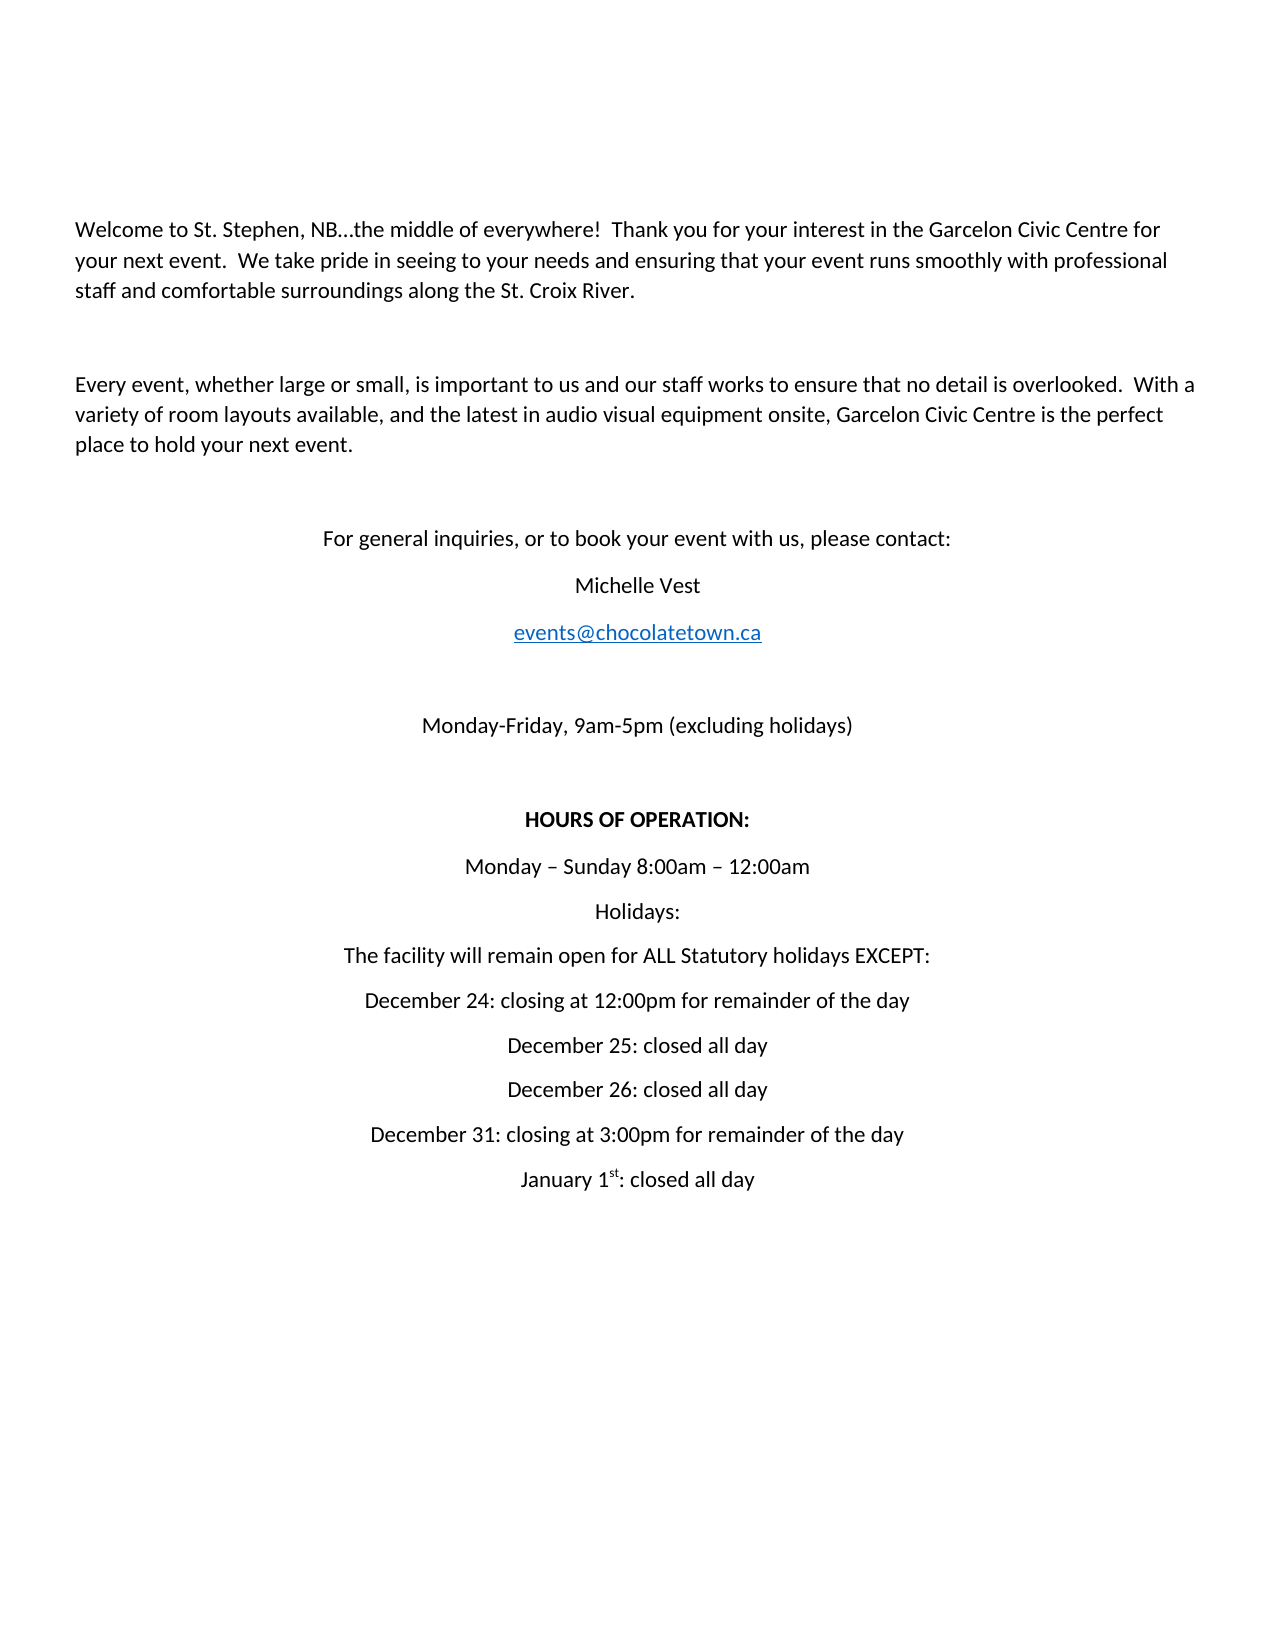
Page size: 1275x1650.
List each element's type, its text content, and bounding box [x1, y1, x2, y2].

text HOURS OF OPERATION: [75, 805, 1200, 833]
text Michelle Vest [75, 571, 1200, 599]
text Monday – Sunday 8:00am – 12:00am [75, 852, 1200, 880]
text December 25: closed all day [75, 1031, 1200, 1059]
text Monday-Friday, 9am-5pm (excluding holidays) [75, 711, 1200, 739]
text January 1st: closed all day [75, 1165, 1200, 1193]
text For general inquiries, or to book your event with us, please contact: [75, 524, 1200, 552]
text Holidays: [75, 897, 1200, 925]
text events@chocolatetown.ca [75, 618, 1200, 646]
text December 24: closing at 12:00pm for remainder of the day [75, 986, 1200, 1014]
text The facility will remain open for ALL Statutory holidays EXCEPT: [75, 941, 1200, 969]
text December 31: closing at 3:00pm for remainder of the day [75, 1120, 1200, 1148]
text Every event, whether large or small, is important to us and our staff works to ensure that no detail is overlooked. With a variety of room layouts available, and the latest in audio visual equipment onsite, Garcelon Civic Centre is the perfect place to hold your next event. [75, 370, 1200, 458]
text December 26: closed all day [75, 1076, 1200, 1103]
text Welcome to St. Stephen, NB…the middle of everywhere! Thank you for your interest in the Garcelon Civic Centre for your next event. We take pride in seeing to your needs and ensuring that your event runs smoothly with professional staff and comfortable surroundings along the St. Croix River. [75, 216, 1200, 304]
